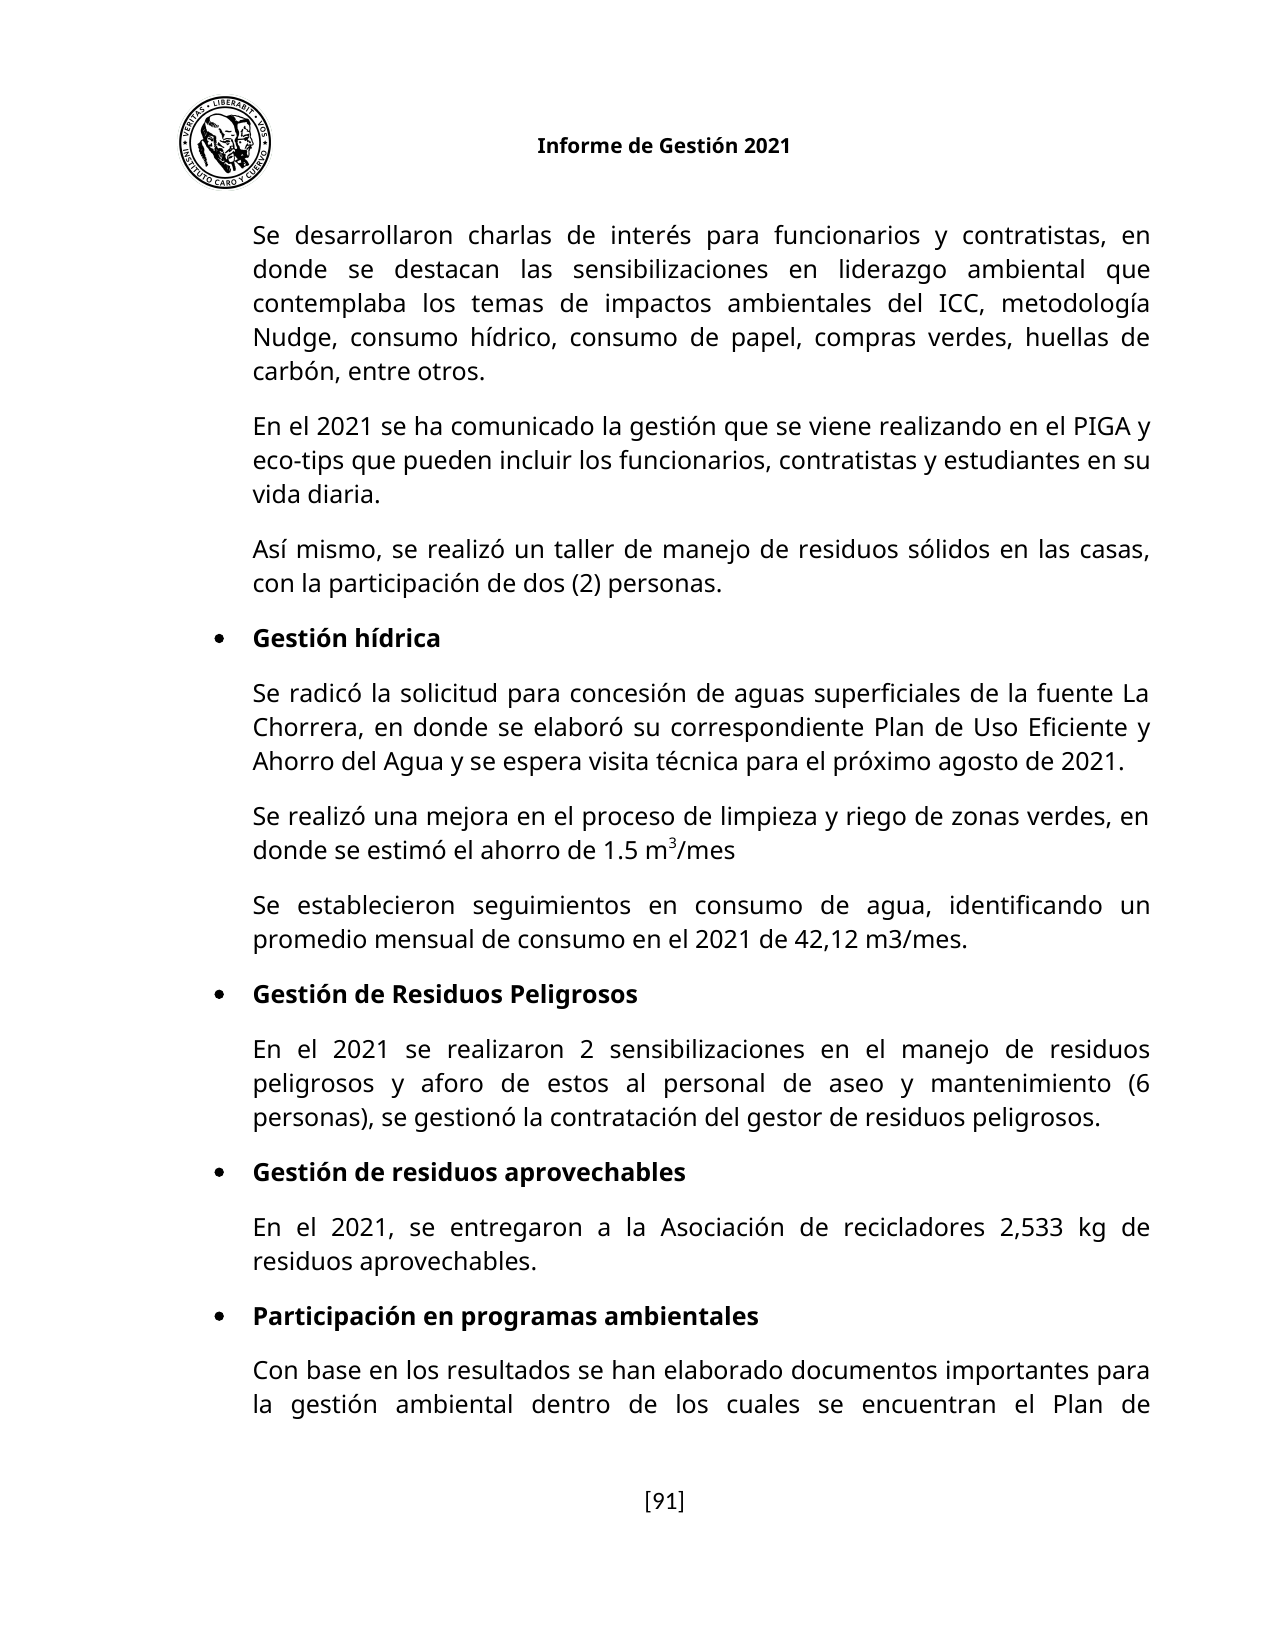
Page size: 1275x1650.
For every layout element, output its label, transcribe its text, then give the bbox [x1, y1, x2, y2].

picture [177, 94, 273, 191]
list Participación en programas ambientales [215, 1298, 1152, 1332]
list Gestión de residuos aprovechables [215, 1154, 1152, 1188]
text Se establecieron seguimientos en consumo de agua, identificando un promedio mensual de consumo en el 2021 de 42,12 m3/mes. [252, 887, 1152, 956]
list Gestión hídrica [215, 621, 1152, 654]
text En el 2021 se realizaron 2 sensibilizaciones en el manejo de residuos peligrosos y aforo de estos al personal de aseo y mantenimiento (6 personas), se gestionó la contratación del gestor de residuos peligrosos. [252, 1031, 1152, 1133]
text Se radicó la solicitud para concesión de aguas superficiales de la fuente La Chorrera, en donde se elaboró su correspondiente Plan de Uso Eficiente y Ahorro del Agua y se espera visita técnica para el próximo agosto de 2021. [252, 675, 1152, 778]
text Se realizó una mejora en el proceso de limpieza y riego de zonas verdes, en donde se estimó el ahorro de 1.5 m3/mes [252, 798, 1152, 867]
text En el 2021 se ha comunicado la gestión que se viene realizando en el PIGA y eco-tips que pueden incluir los funcionarios, contratistas y estudiantes en su vida diaria. [252, 408, 1152, 511]
text Así mismo, se realizó un taller de manejo de residuos sólidos en las casas, con la participación de dos (2) personas. [252, 532, 1152, 600]
list Gestión de Residuos Peligrosos [215, 976, 1152, 1010]
text Se desarrollaron charlas de interés para funcionarios y contratistas, en donde se destacan las sensibilizaciones en liderazgo ambiental que contemplaba los temas de impactos ambientales del ICC, metodología Nudge, consumo hídrico, consumo de papel, compras verdes, huellas de carbón, entre otros. [252, 217, 1152, 388]
text En el 2021, se entregaron a la Asociación de recicladores 2,533 kg de residuos aprovechables. [252, 1209, 1152, 1277]
